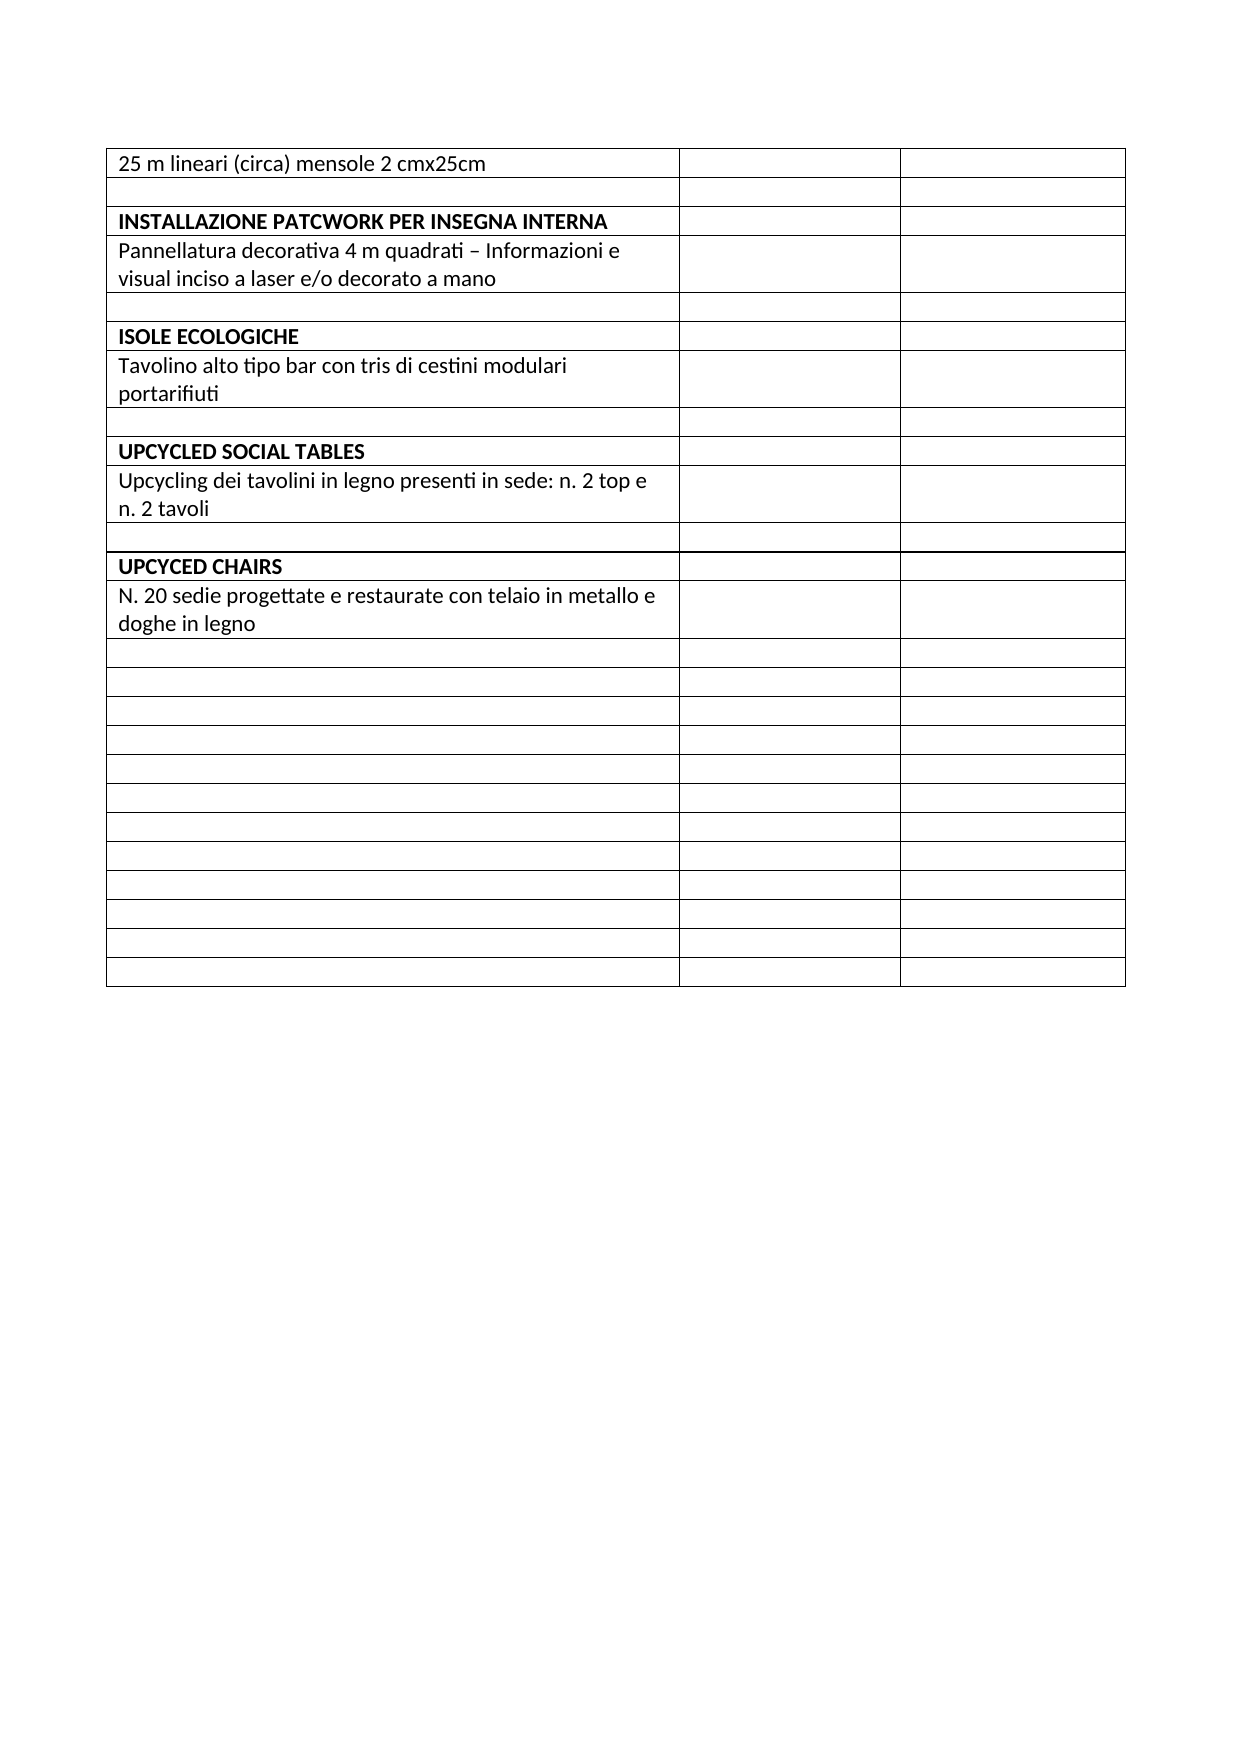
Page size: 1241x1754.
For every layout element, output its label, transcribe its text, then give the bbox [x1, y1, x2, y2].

table_cell UPCYCED CHAIRS [107, 553, 679, 580]
table_cell [107, 726, 679, 754]
table_cell [901, 900, 1125, 928]
table_cell [901, 639, 1125, 667]
table_cell [901, 351, 1125, 407]
table_cell [901, 871, 1125, 899]
table_cell [107, 178, 679, 206]
table_cell [680, 437, 900, 465]
table_cell [901, 437, 1125, 465]
table_cell [901, 408, 1125, 436]
table_cell [680, 697, 900, 725]
table_cell [107, 523, 679, 551]
table_cell ISOLE ECOLOGICHE [107, 322, 679, 350]
table_cell [680, 408, 900, 436]
table_cell [901, 929, 1125, 957]
table_cell [901, 236, 1125, 292]
table_cell UPCYCLED SOCIAL TABLES [107, 437, 679, 465]
table_cell [680, 553, 900, 580]
table_cell Upcycling dei tavolini in legno presenti in sede: n. 2 top e n. 2 tavoli [107, 466, 679, 522]
table_cell [680, 149, 900, 177]
table_cell [901, 207, 1125, 235]
table_cell [107, 813, 679, 841]
table_cell [107, 871, 679, 899]
table_cell [107, 668, 679, 696]
table_cell [680, 900, 900, 928]
table_cell [901, 178, 1125, 206]
table_cell [107, 639, 679, 667]
table_cell [680, 581, 900, 637]
table_cell [901, 466, 1125, 522]
table_cell [680, 322, 900, 350]
table_cell [107, 755, 679, 783]
table_cell [680, 639, 900, 667]
table_cell [901, 149, 1125, 177]
table_cell [680, 466, 900, 522]
table_cell [901, 581, 1125, 637]
table_cell N. 20 sedie progettate e restaurate con telaio in metallo e doghe in legno [107, 581, 679, 637]
table_cell [107, 842, 679, 870]
table_cell [680, 958, 900, 986]
table_cell [680, 726, 900, 754]
table_cell [901, 784, 1125, 812]
table_cell INSTALLAZIONE PATCWORK PER INSEGNA INTERNA [107, 207, 679, 235]
table_cell [680, 293, 900, 321]
table_cell 25 m lineari (circa) mensole 2 cmx25cm [107, 149, 679, 177]
table_cell [901, 523, 1125, 551]
table_cell [901, 697, 1125, 725]
table_cell [680, 755, 900, 783]
table_cell [107, 958, 679, 986]
table_cell [680, 236, 900, 292]
table_cell [680, 207, 900, 235]
table_cell [107, 900, 679, 928]
table_cell Tavolino alto tipo bar con tris di cestini modulari portarifiuti [107, 351, 679, 407]
table_cell [901, 322, 1125, 350]
table_cell [680, 668, 900, 696]
table_cell [901, 553, 1125, 580]
table_cell [107, 697, 679, 725]
table_cell [680, 523, 900, 551]
table_cell [680, 178, 900, 206]
table_cell [680, 871, 900, 899]
table_cell [901, 726, 1125, 754]
table_cell [107, 408, 679, 436]
table_cell [680, 784, 900, 812]
table_cell [901, 293, 1125, 321]
table_cell [901, 842, 1125, 870]
table_cell [107, 293, 679, 321]
table_cell [680, 351, 900, 407]
table_cell [680, 842, 900, 870]
table_cell [680, 929, 900, 957]
table_cell [107, 929, 679, 957]
table_cell [901, 813, 1125, 841]
table_cell [901, 668, 1125, 696]
table_cell [901, 755, 1125, 783]
table_cell [680, 813, 900, 841]
table_cell Pannellatura decorativa 4 m quadrati – Informazioni e visual inciso a laser e/o decorato a mano [107, 236, 679, 292]
table_cell [901, 958, 1125, 986]
table_cell [107, 784, 679, 812]
